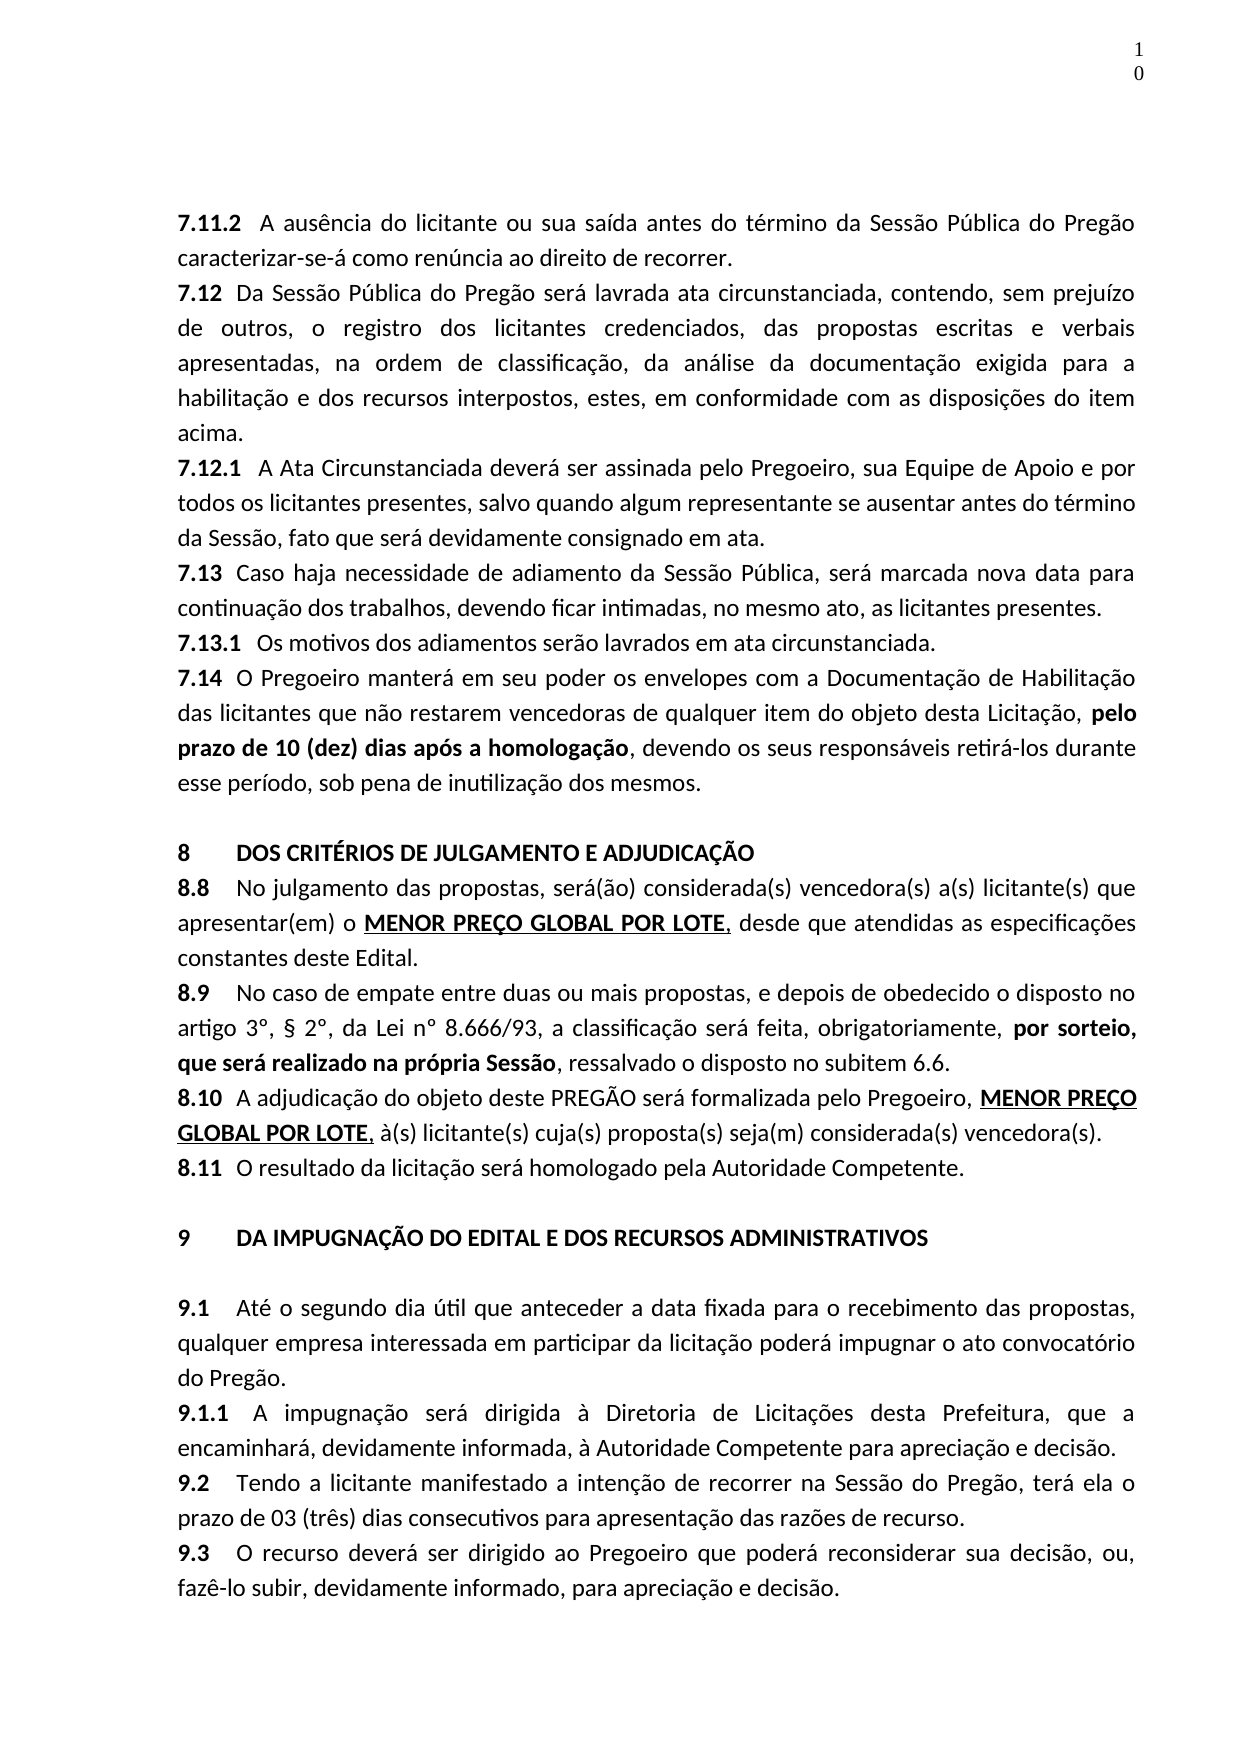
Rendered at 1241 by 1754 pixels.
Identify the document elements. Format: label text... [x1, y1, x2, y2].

list DA IMPUGNAÇÃO DO EDITAL E DOS RECURSOS ADMINISTRATIVOS [177, 1222, 1137, 1252]
list O recurso deverá ser dirigido ao Pregoeiro que poderá reconsiderar sua decisão, ou, fazê-lo subir, devidamente informado, para apreciação e decisão. [177, 1537, 1137, 1602]
list Caso haja necessidade de adiamento da Sessão Pública, será marcada nova data para continuação dos trabalhos, devendo ficar intimadas, no mesmo ato, as licitantes presentes. [177, 557, 1137, 622]
list O resultado da licitação será homologado pela Autoridade Competente. [177, 1152, 1137, 1182]
list A impugnação será dirigida à Diretoria de Licitações desta Prefeitura, que a encaminhará, devidamente informada, à Autoridade Competente para apreciação e decisão. [177, 1397, 1137, 1462]
list A adjudicação do objeto deste PREGÃO será formalizada pelo Pregoeiro, MENOR PREÇO GLOBAL POR LOTE, à(s) licitante(s) cuja(s) proposta(s) seja(m) considerada(s) vencedora(s). [177, 1082, 1137, 1147]
list No caso de empate entre duas ou mais propostas, e depois de obedecido o disposto no artigo 3º, § 2º, da Lei nº 8.666/93, a classificação será feita, obrigatoriamente, por sorteio, que será realizado na própria Sessão, ressalvado o disposto no subitem 6.6. [177, 977, 1137, 1077]
list DOS CRITÉRIOS DE JULGAMENTO E ADJUDICAÇÃO [177, 837, 1137, 867]
list A Ata Circunstanciada deverá ser assinada pelo Pregoeiro, sua Equipe de Apoio e por todos os licitantes presentes, salvo quando algum representante se ausentar antes do término da Sessão, fato que será devidamente consignado em ata. [177, 452, 1137, 552]
list Tendo a licitante manifestado a intenção de recorrer na Sessão do Pregão, terá ela o prazo de 03 (três) dias consecutivos para apresentação das razões de recurso. [177, 1467, 1137, 1532]
list Até o segundo dia útil que anteceder a data fixada para o recebimento das propostas, qualquer empresa interessada em participar da licitação poderá impugnar o ato convocatório do Pregão. [177, 1292, 1137, 1392]
list O Pregoeiro manterá em seu poder os envelopes com a Documentação de Habilitação das licitantes que não restarem vencedoras de qualquer item do objeto desta Licitação, pelo prazo de 10 (dez) dias após a homologação, devendo os seus responsáveis retirá-los durante esse período, sob pena de inutilização dos mesmos. [177, 662, 1137, 797]
list Os motivos dos adiamentos serão lavrados em ata circunstanciada. [177, 627, 1137, 657]
list Da Sessão Pública do Pregão será lavrada ata circunstanciada, contendo, sem prejuízo de outros, o registro dos licitantes credenciados, das propostas escritas e verbais apresentadas, na ordem de classificação, da análise da documentação exigida para a habilitação e dos recursos interpostos, estes, em conformidade com as disposições do item acima. [177, 277, 1137, 447]
list A ausência do licitante ou sua saída antes do término da Sessão Pública do Pregão caracterizar-se-á como renúncia ao direito de recorrer. [177, 207, 1137, 272]
list No julgamento das propostas, será(ão) considerada(s) vencedora(s) a(s) licitante(s) que apresentar(em) o MENOR PREÇO GLOBAL POR LOTE, desde que atendidas as especificações constantes deste Edital. [177, 872, 1137, 972]
